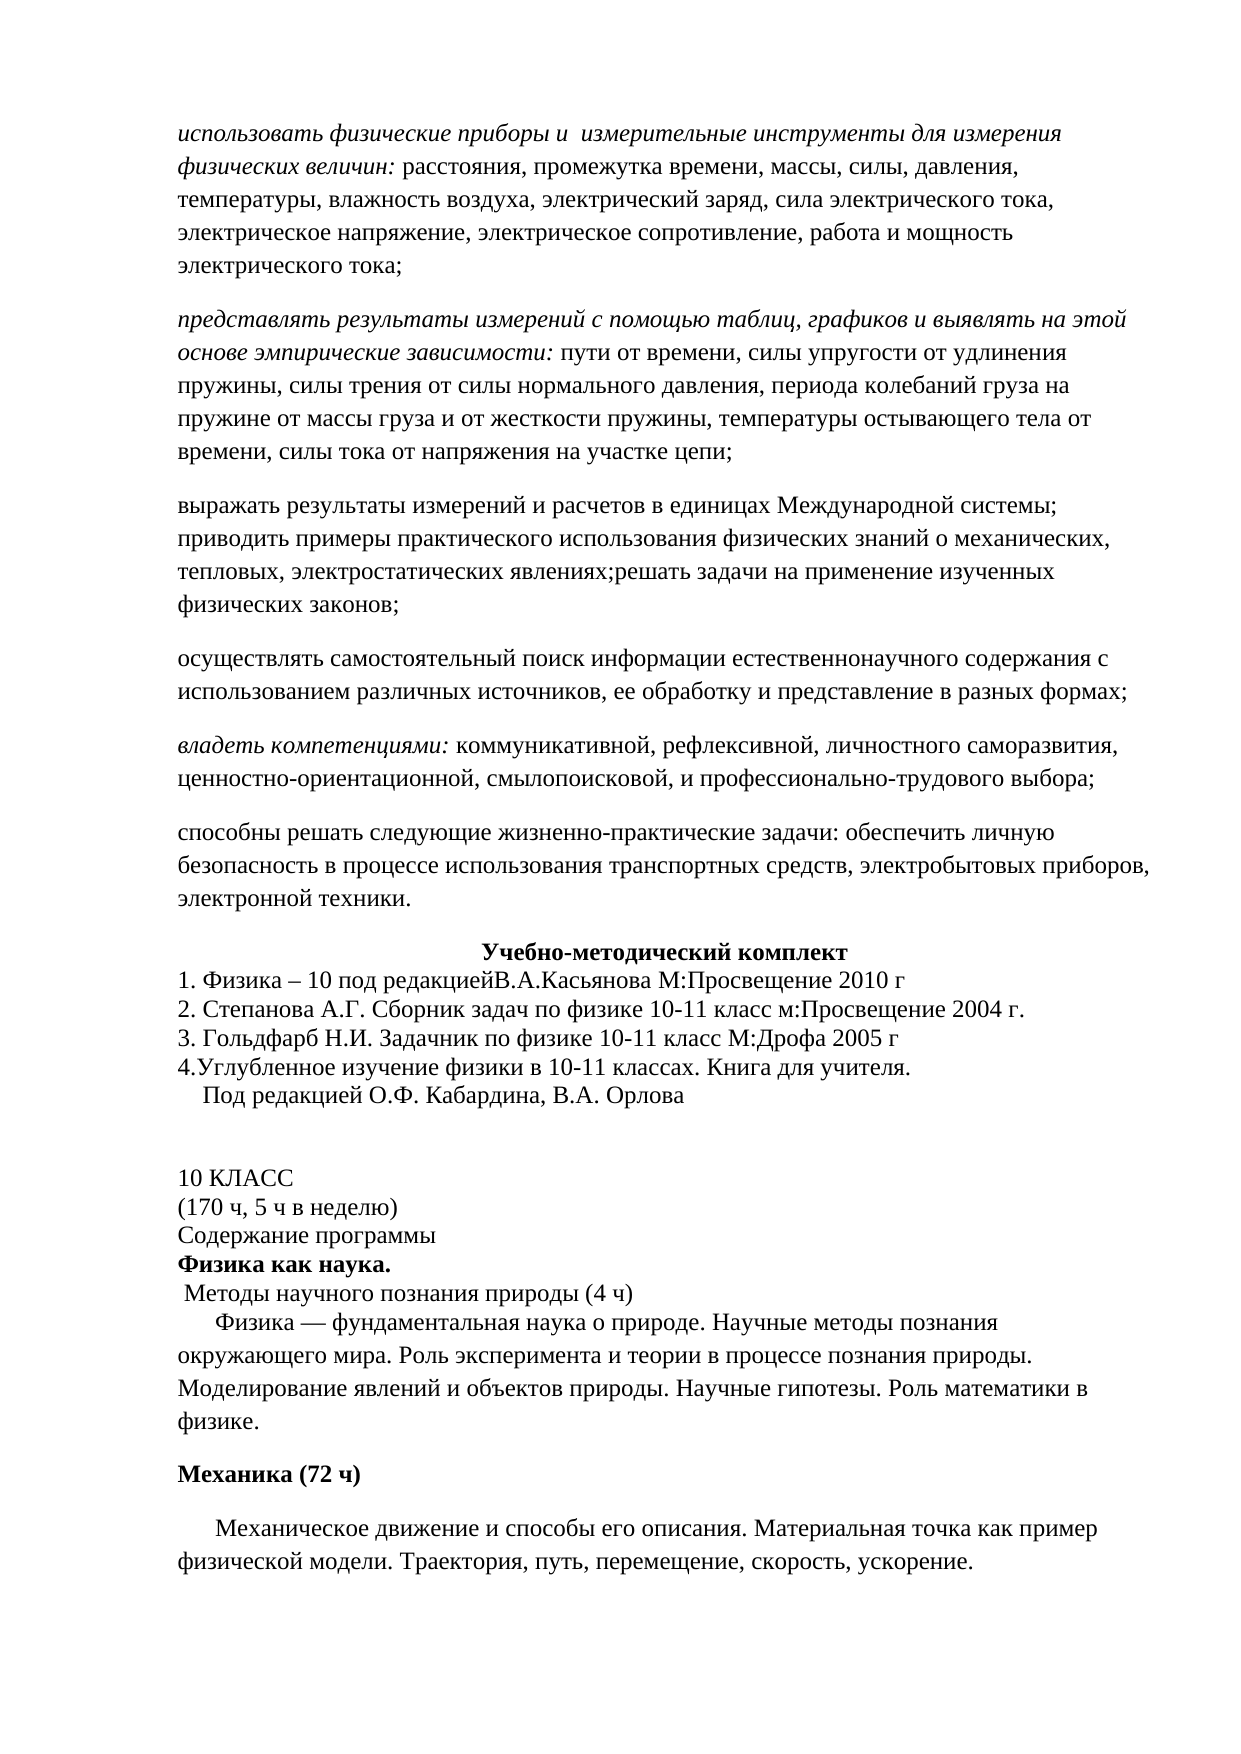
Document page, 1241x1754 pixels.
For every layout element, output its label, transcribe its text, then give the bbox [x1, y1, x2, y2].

text Методы научного познания природы (4 ч) [177, 1278, 1152, 1307]
text представлять результаты измерений с помощью таблиц, графиков и выявлять на этой основе эмпирические зависимости: пути от времени, силы упругости от удлинения пружины, силы трения от силы нормального давления, периода колебаний груза на пружине от массы груза и от жесткости пружины, температуры остывающего тела от времени, силы тока от напряжения на участке цепи; [177, 304, 1152, 465]
text 3. Гольдфарб Н.И. Задачник по физике 10-11 класс М:Дрофа 2005 г [177, 1023, 1152, 1052]
text Учебно-методический комплект [177, 937, 1152, 965]
text Механическое движение и способы его описания. Материальная точка как пример физической модели. Траектория, путь, перемещение, скорость, ускорение. [177, 1513, 1152, 1575]
text использовать физические приборы и измерительные инструменты для измерения физических величин: расстояния, промежутка времени, массы, силы, давления, температуры, влажность воздуха, электрический заряд, сила электрического тока, электрическое напряжение, электрическое сопротивление, работа и мощность электрического тока; [177, 118, 1152, 279]
text осуществлять самостоятельный поиск информации естественнонаучного содержания с использованием различных источников, ее обработку и представление в разных формах; [177, 643, 1152, 705]
text 2. Степанова А.Г. Сборник задач по физике 10-11 класс м:Просвещение 2004 г. [177, 994, 1152, 1023]
text Содержание программы [177, 1220, 1152, 1249]
text способны решать следующие жизненно-практические задачи: обеспечить личную безопасность в процессе использования транспортных средств, электробытовых приборов, электронной техники. [177, 817, 1152, 911]
text 4.Углубленное изучение физики в 10-11 классах. Книга для учителя. [177, 1052, 1152, 1080]
text 1. Физика – 10 под редакциейВ.А.Касьянова М:Просвещение 2010 г [177, 965, 1152, 994]
text Механика (72 ч) [177, 1459, 1152, 1488]
text Под редакцией О.Ф. Кабардина, В.А. Орлова [177, 1080, 1152, 1109]
text владеть компетенциями: коммуникативной, рефлексивной, личностного саморазвития, ценностно-ориентационной, смылопоисковой, и профессионально-трудового выбора; [177, 730, 1152, 792]
text выражать результаты измерений и расчетов в единицах Международной системы; приводить примеры практического использования физических знаний о механических, тепловых, электростатических явлениях;решать задачи на применение изученных физических законов; [177, 490, 1152, 618]
text (170 ч, 5 ч в неделю) [177, 1192, 1152, 1220]
text Физика как наука. [177, 1249, 1152, 1278]
text Физика — фундаментальная наука о природе. Научные методы познания окружающего мира. Роль эксперимента и теории в процессе познания природы. Моделирование явлений и объектов природы. Научные гипотезы. Роль математики в физике. [177, 1307, 1152, 1434]
text 10 КЛАСС [177, 1163, 1152, 1192]
